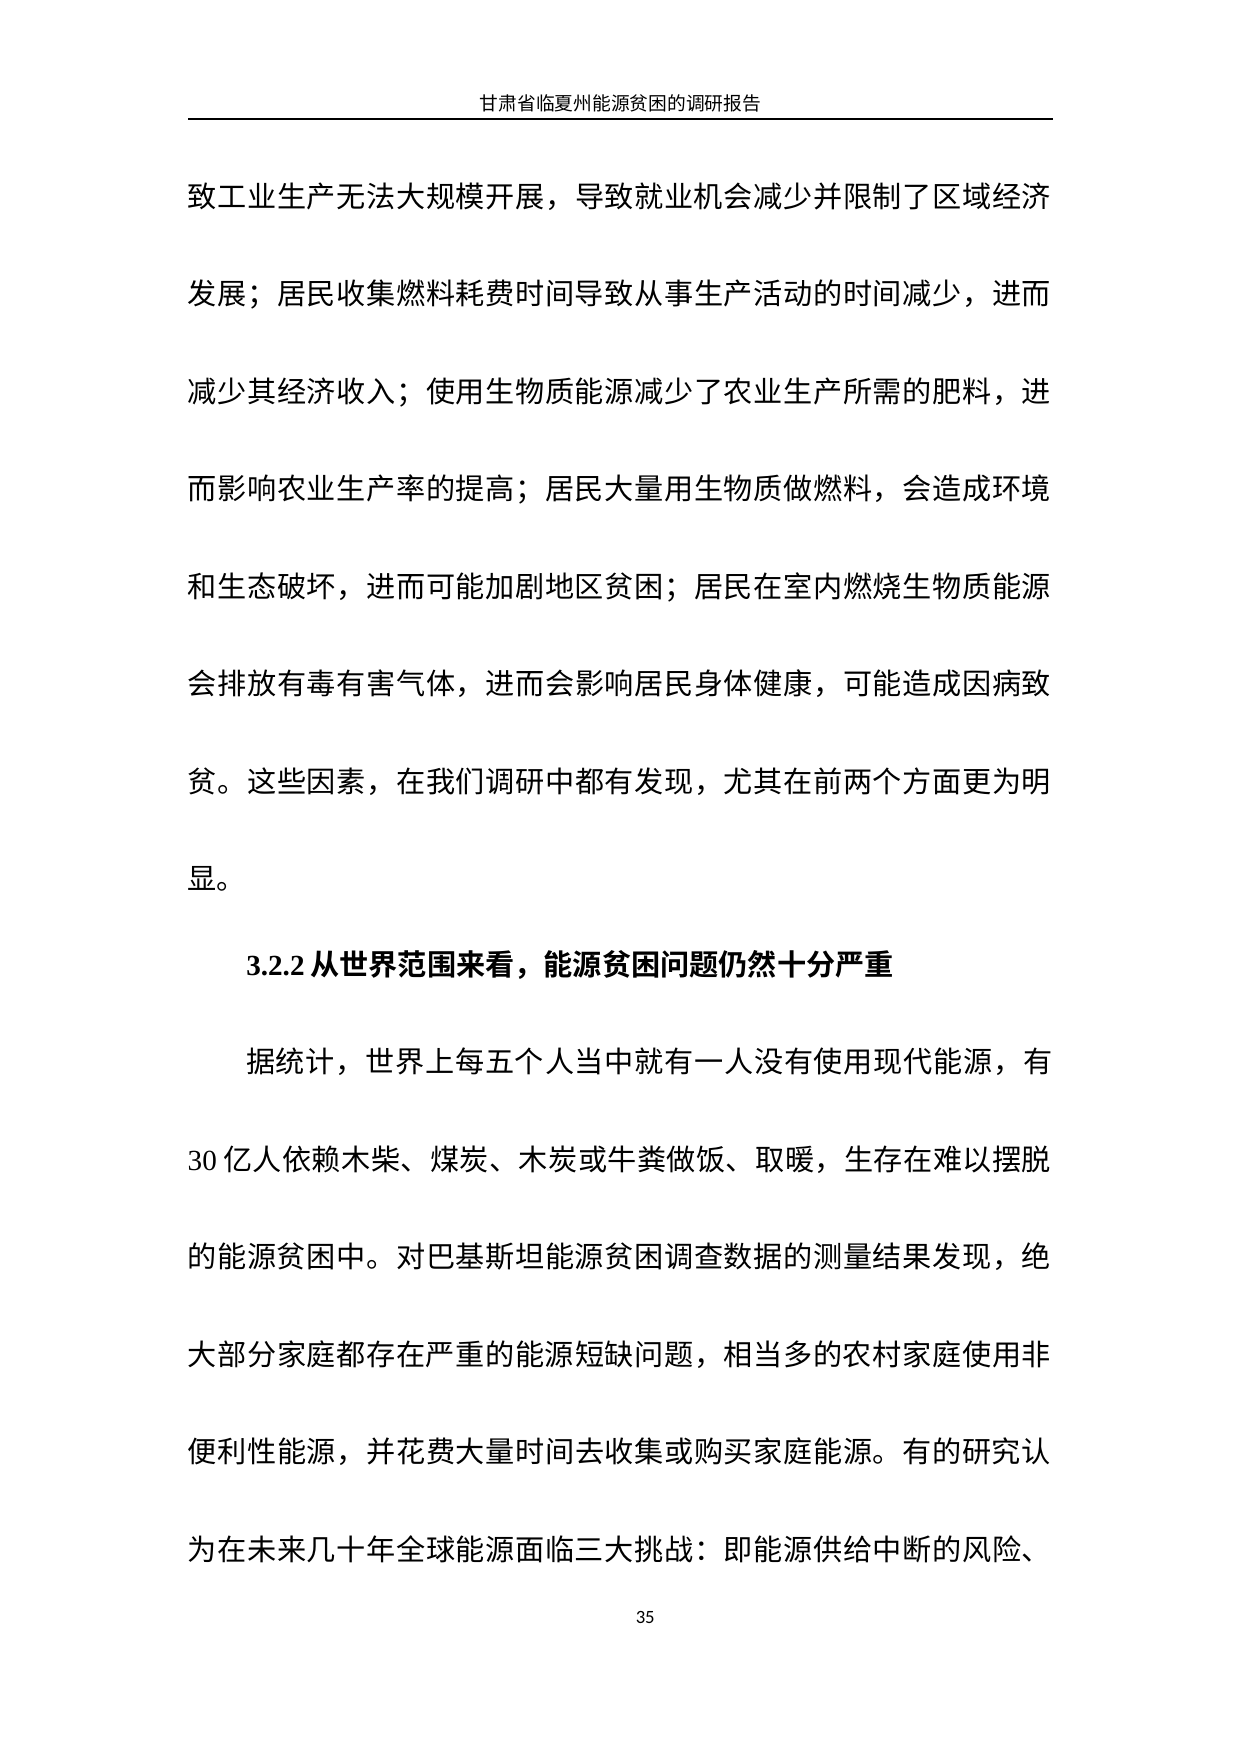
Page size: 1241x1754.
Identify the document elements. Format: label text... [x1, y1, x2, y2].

text 3.2.2从世界范围来看，能源贫困问题仍然十分严重 [187, 931, 1053, 996]
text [187, 162, 1053, 909]
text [187, 1027, 1053, 1580]
